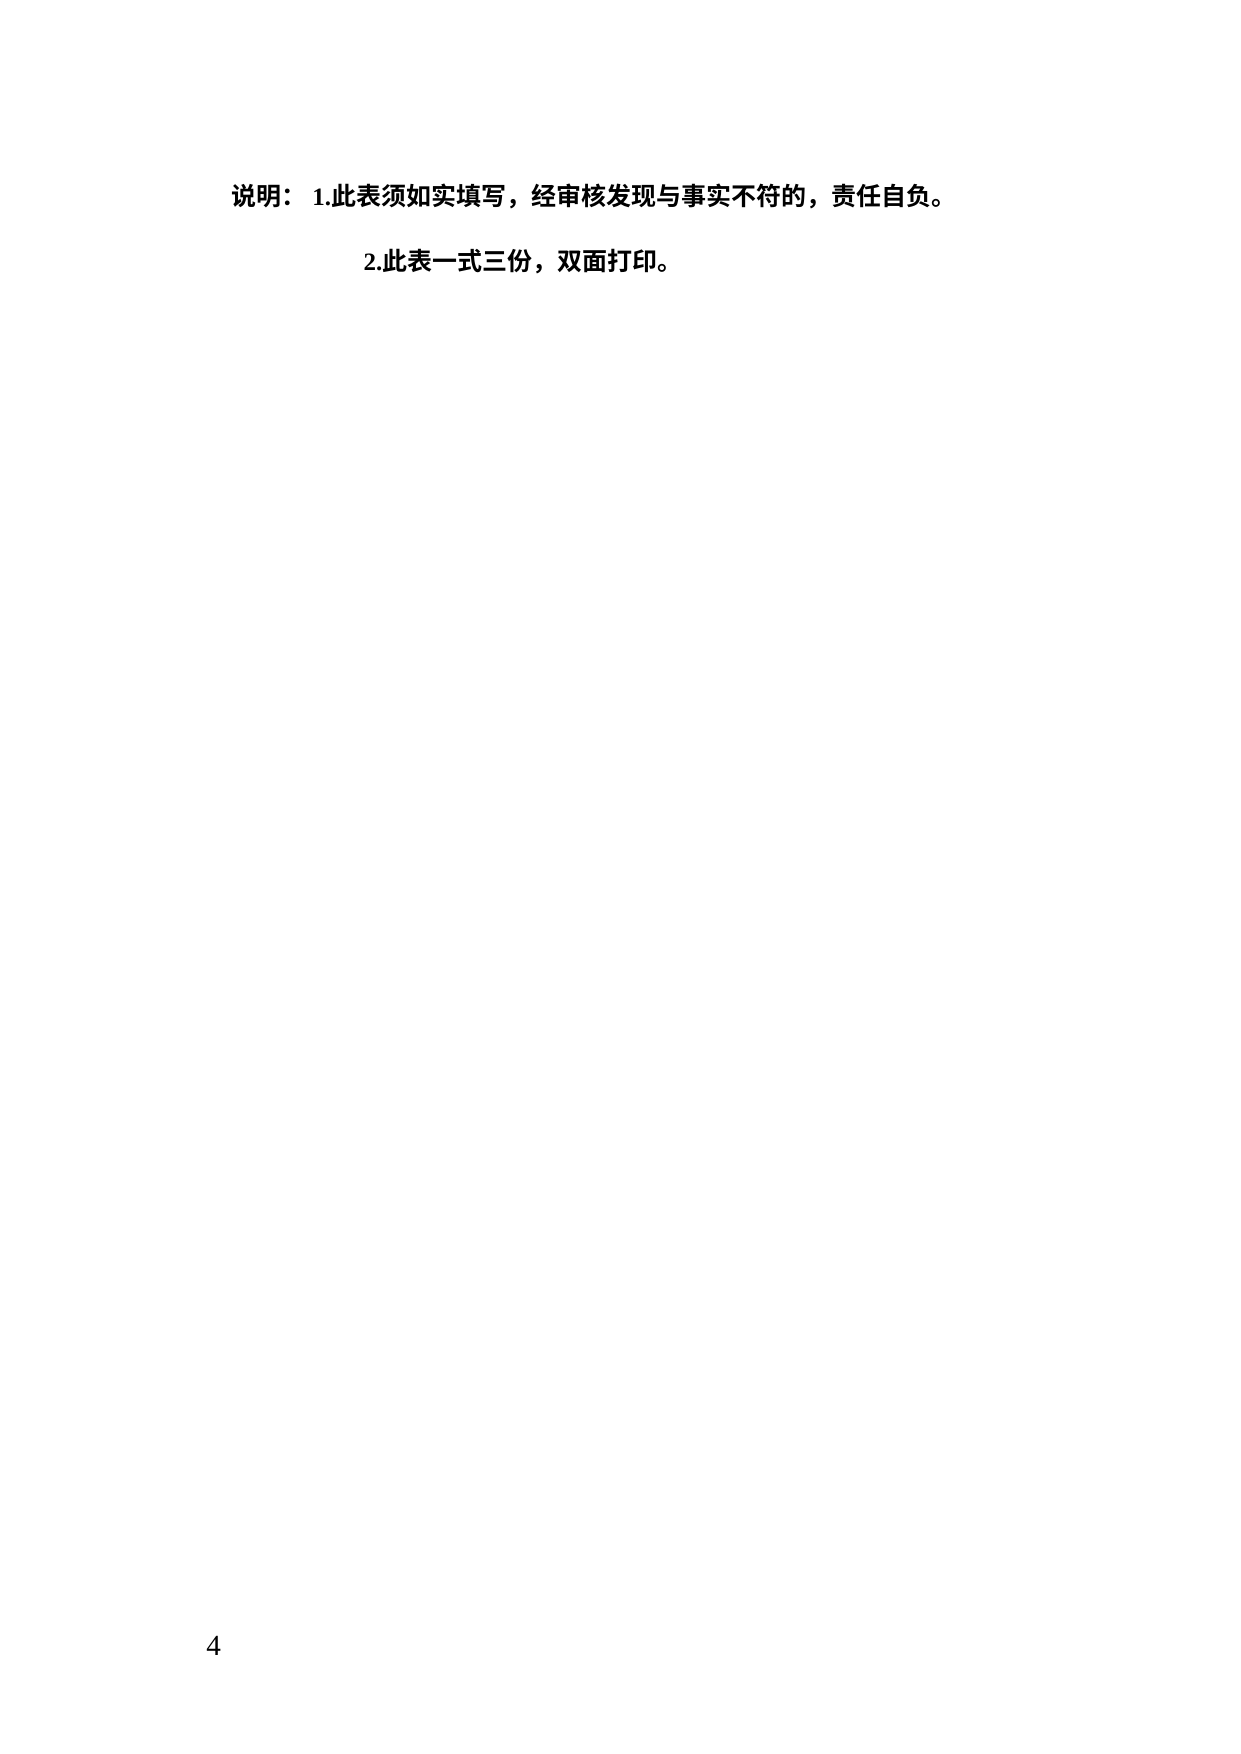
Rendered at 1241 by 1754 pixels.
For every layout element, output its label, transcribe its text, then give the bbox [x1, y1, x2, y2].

text 说明： 1.此表须如实填写，经审核发现与事实不符的，责任自负。 [187, 162, 1053, 227]
text 2.此表一式三份，双面打印。 [187, 227, 1053, 292]
